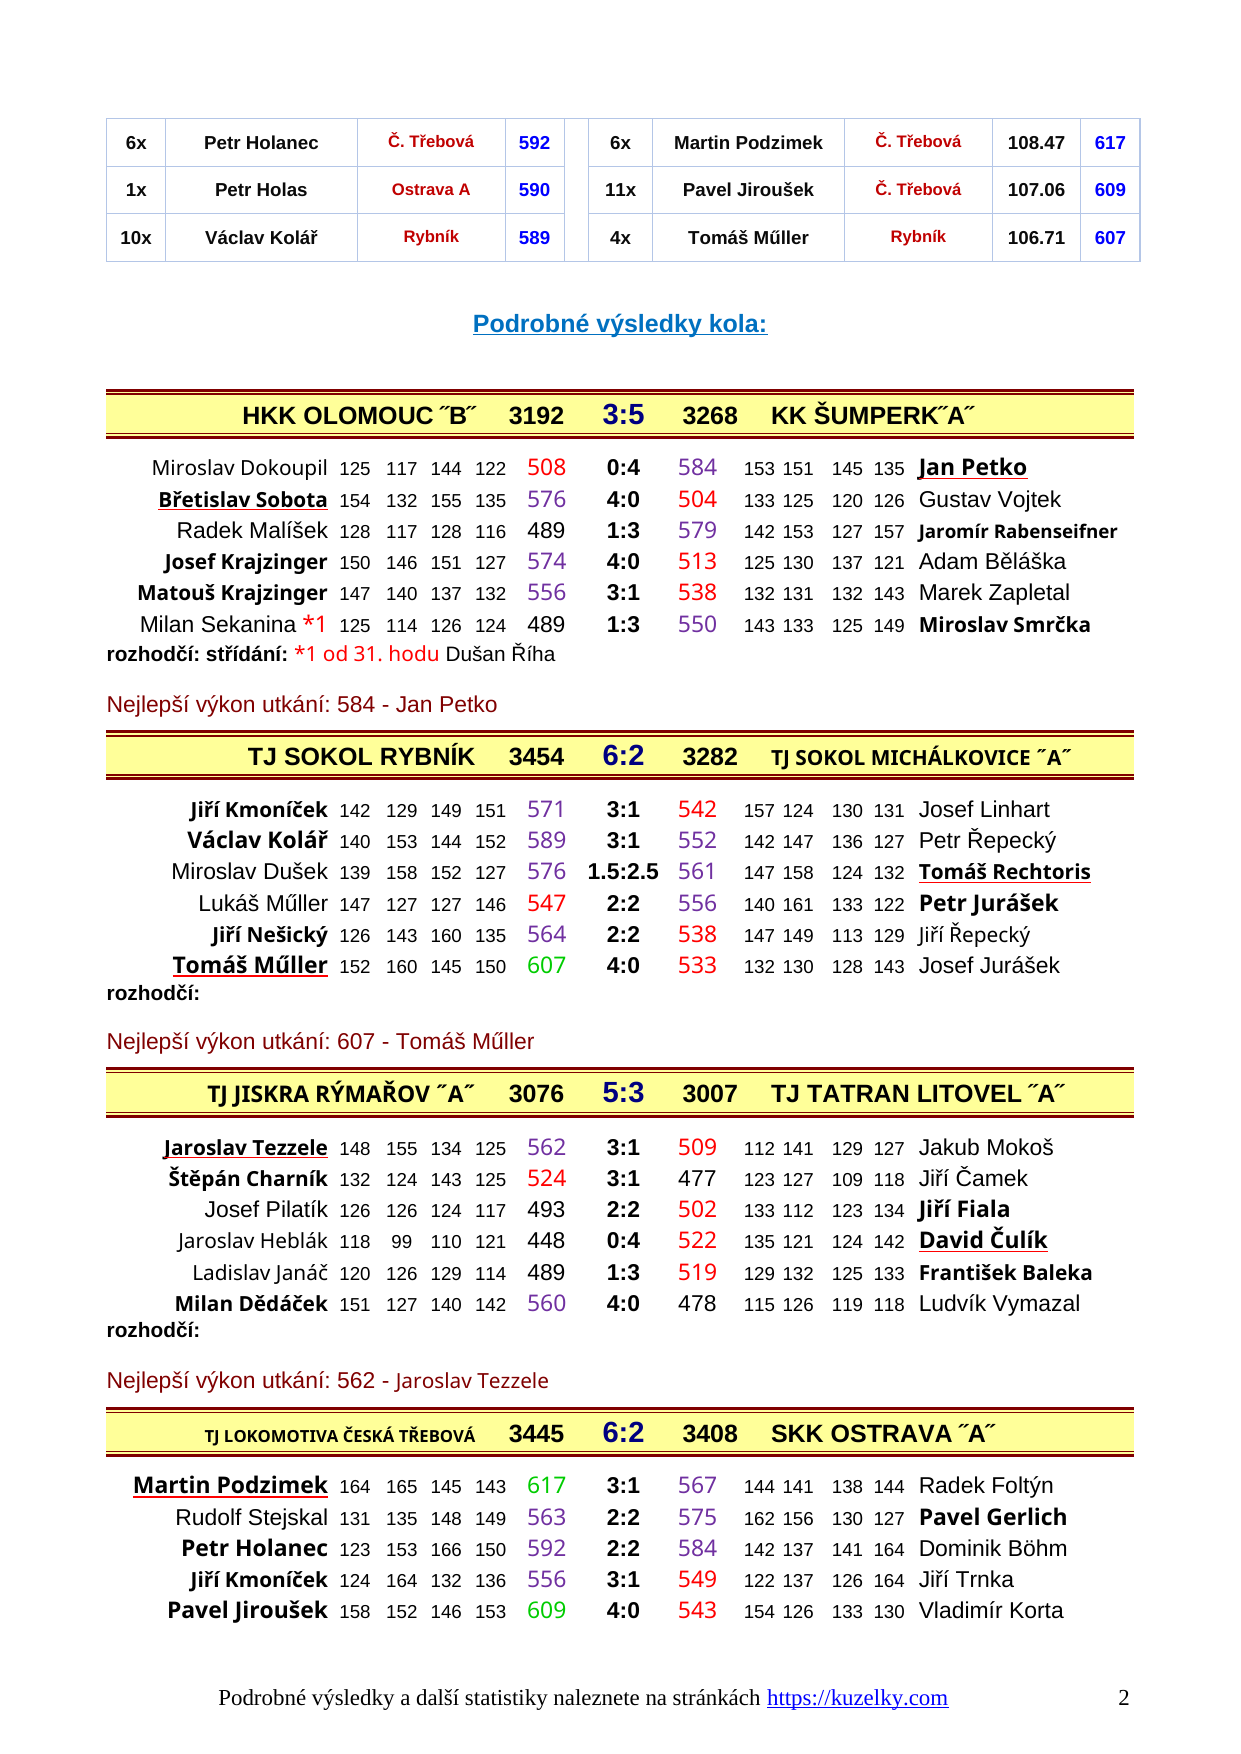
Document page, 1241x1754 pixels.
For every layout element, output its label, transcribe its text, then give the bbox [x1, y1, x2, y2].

text Václav Kolář 140 153 144 152 589 3:1 552 142 147 136 127 Petr Řepecký [106, 824, 1134, 855]
text TJ Jiskra Rýmařov ˝A˝ 3076 5:3 3007 TJ Tatran Litovel ˝A˝ [106, 1073, 1134, 1112]
text Jiří Kmoníček 124 164 132 136 556 3:1 549 122 137 126 164 Jiří Trnka [106, 1563, 1134, 1594]
table_cell Rybník [358, 214, 505, 261]
table_cell Rybník [845, 214, 992, 261]
table_cell 592 [506, 119, 564, 166]
text Milan Sekanina *1 125 114 126 124 489 1:3 550 143 133 125 149 Miroslav Smrčka [106, 608, 1134, 639]
text Nejlepší výkon utkání: 562 - Jaroslav Tezzele [106, 1366, 1134, 1394]
table_cell 609 [1081, 167, 1139, 213]
text rozhodčí: střídání: *1 od 31. hodu Dušan Říha [106, 639, 1134, 667]
text Lukáš Műller 147 127 127 146 547 2:2 556 140 161 133 122 Petr Jurášek [106, 887, 1134, 918]
table_cell Ostrava A [358, 167, 505, 213]
text Petr Holanec 123 153 166 150 592 2:2 584 142 137 141 164 Dominik Böhm [106, 1532, 1134, 1563]
text Pavel Jiroušek 158 152 146 153 609 4:0 543 154 126 133 130 Vladimír Korta [106, 1594, 1134, 1626]
table_cell 617 [1081, 119, 1139, 166]
text Tomáš Műller 152 160 145 150 607 4:0 533 132 130 128 143 Josef Jurášek [106, 949, 1134, 980]
text Josef Pilatík 126 126 124 117 493 2:2 502 133 112 123 134 Jiří Fiala [106, 1193, 1134, 1224]
text Miroslav Dušek 139 158 152 127 576 1.5:2.5 561 147 158 124 132 Tomáš Rechtoris [106, 855, 1134, 887]
text Josef Krajzinger 150 146 151 127 574 4:0 513 125 130 137 121 Adam Běláška [106, 545, 1134, 576]
table_cell 4x [589, 214, 652, 261]
table_cell Č. Třebová [845, 167, 992, 213]
table_cell 10x [107, 214, 165, 261]
text HKK Olomouc ˝B˝ 3192 3:5 3268 KK Šumperk˝A˝ [106, 395, 1134, 433]
text Jaroslav Heblák 118 99 110 121 448 0:4 522 135 121 124 142 David Čulík [106, 1224, 1134, 1255]
table_cell Č. Třebová [845, 119, 992, 166]
text Matouš Krajzinger 147 140 137 132 556 3:1 538 132 131 132 143 Marek Zapletal [106, 576, 1134, 608]
table_cell 106.71 [993, 214, 1080, 261]
table_cell 108.47 [993, 119, 1080, 166]
text Nejlepší výkon utkání: 607 - Tomáš Műller [106, 1028, 1134, 1054]
table_cell Č. Třebová [358, 119, 505, 166]
text Milan Dědáček 151 127 140 142 560 4:0 478 115 126 119 118 Ludvík Vymazal [106, 1287, 1134, 1318]
table_cell 607 [1081, 214, 1139, 261]
text Rudolf Stejskal 131 135 148 149 563 2:2 575 162 156 130 127 Pavel Gerlich [106, 1501, 1134, 1532]
text Břetislav Sobota 154 132 155 135 576 4:0 504 133 125 120 126 Gustav Vojtek [106, 483, 1134, 514]
table_cell Petr Holanec [166, 119, 357, 166]
table_cell 6x [107, 119, 165, 166]
table_cell 6x [589, 119, 652, 166]
text Ladislav Janáč 120 126 129 114 489 1:3 519 129 132 125 133 František Baleka [106, 1255, 1134, 1287]
text Miroslav Dokoupil 125 117 144 122 508 0:4 584 153 151 145 135 Jan Petko [106, 451, 1134, 483]
text rozhodčí: [106, 1318, 1134, 1342]
table_cell Václav Kolář [166, 214, 357, 261]
table_cell Pavel Jiroušek [653, 167, 844, 213]
table_cell 1x [107, 167, 165, 213]
text Martin Podzimek 164 165 145 143 617 3:1 567 144 141 138 144 Radek Foltýn [106, 1469, 1134, 1501]
text rozhodčí: [106, 980, 1134, 1004]
text Jiří Kmoníček 142 129 149 151 571 3:1 542 157 124 130 131 Josef Linhart [106, 793, 1134, 824]
text Štěpán Charník 132 124 143 125 524 3:1 477 123 127 109 118 Jiří Čamek [106, 1162, 1134, 1193]
table_cell 589 [506, 214, 564, 261]
table_cell 590 [506, 167, 564, 213]
text Radek Malíšek 128 117 128 116 489 1:3 579 142 153 127 157 Jaromír Rabenseifner [106, 514, 1134, 545]
text Nejlepší výkon utkání: 584 - Jan Petko [106, 691, 1134, 718]
table_cell Tomáš Műller [653, 214, 844, 261]
text TJ Sokol Rybník 3454 6:2 3282 TJ Sokol Michálkovice ˝A˝ [106, 737, 1134, 774]
text Jiří Nešický 126 143 160 135 564 2:2 538 147 149 113 129 Jiří Řepecký [106, 918, 1134, 949]
table_cell Petr Holas [166, 167, 357, 213]
table_cell Martin Podzimek [653, 119, 844, 166]
text Jaroslav Tezzele 148 155 134 125 562 3:1 509 112 141 129 127 Jakub Mokoš [106, 1130, 1134, 1162]
table_cell 107.06 [993, 167, 1080, 213]
text Podrobné výsledky kola: [94, 308, 1145, 337]
text TJ Lokomotiva Česká Třebová 3445 6:2 3408 SKK Ostrava ˝A˝ [106, 1413, 1134, 1451]
table_cell 11x [589, 167, 652, 213]
